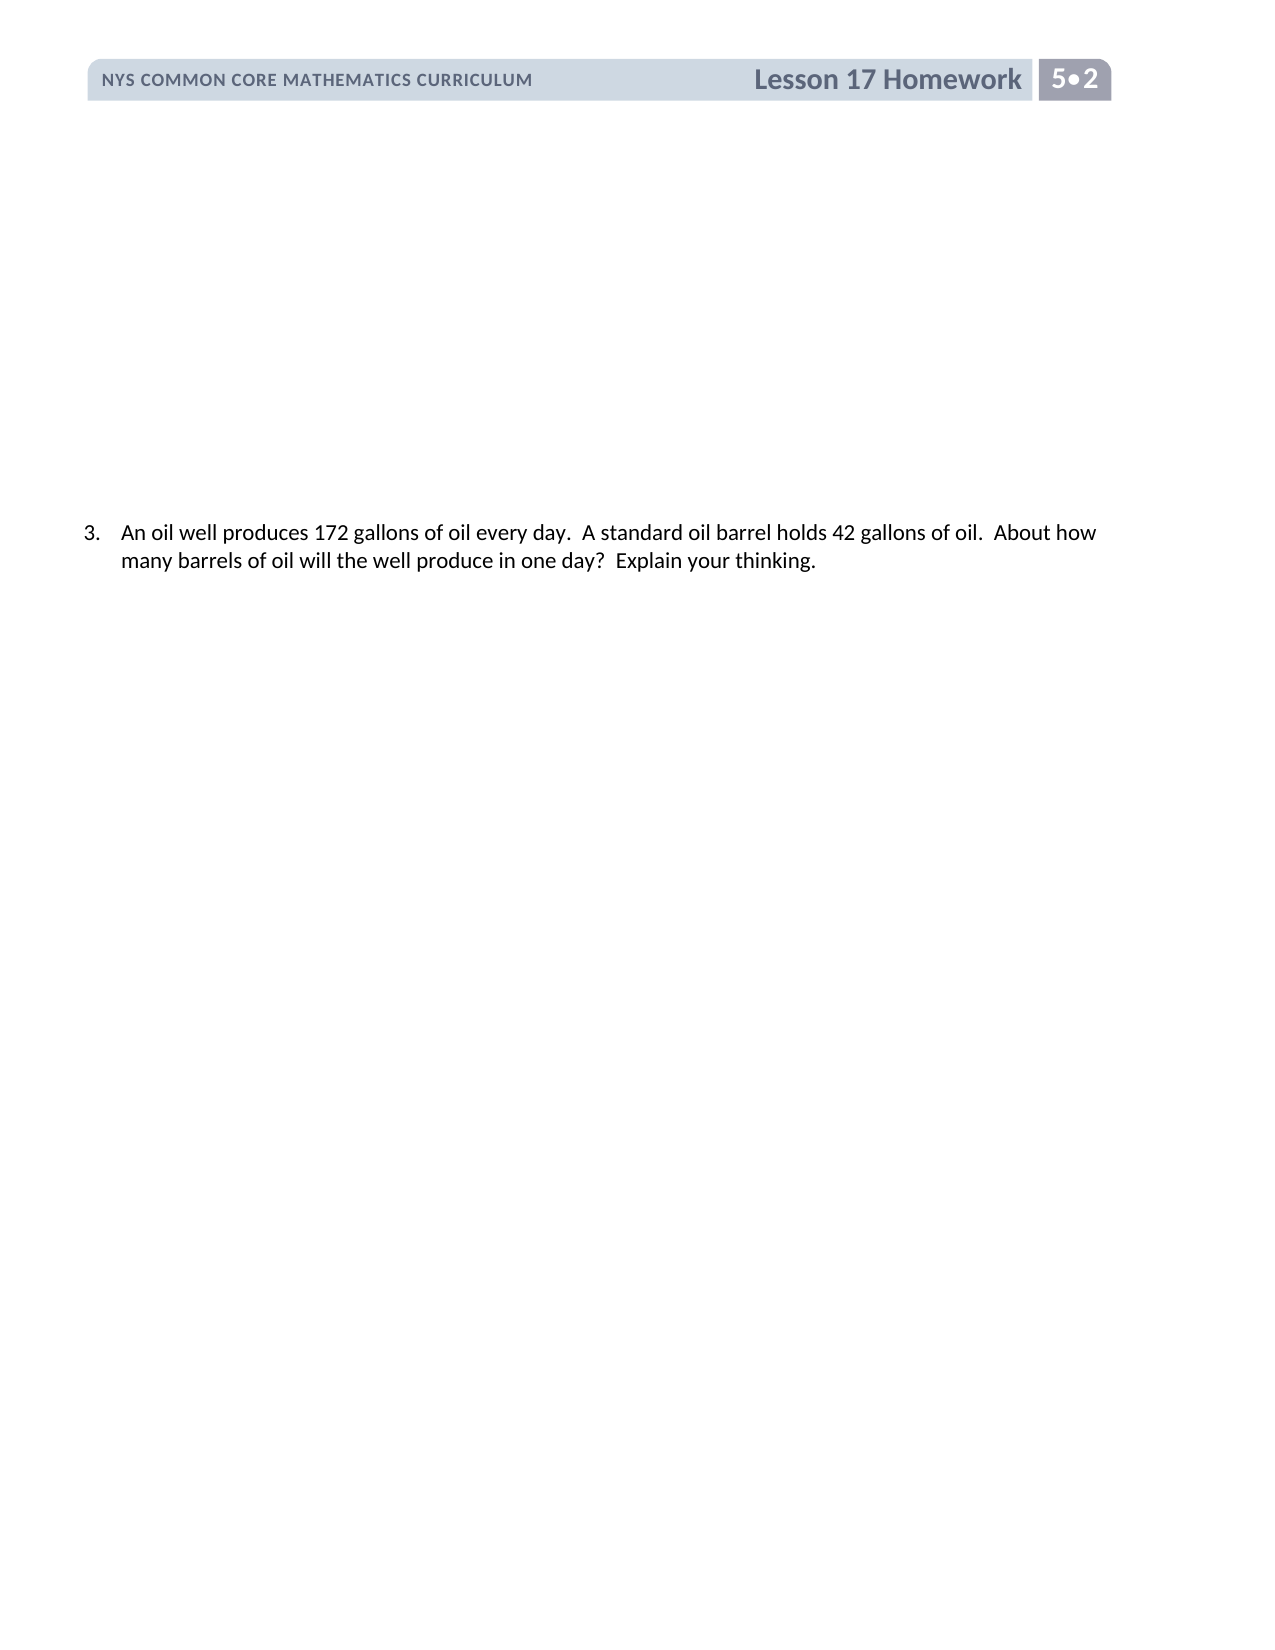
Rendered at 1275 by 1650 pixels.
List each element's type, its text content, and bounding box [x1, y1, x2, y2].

list An oil well produces 172 gallons of oil every day. A standard oil barrel holds 42 gallons of oil. About how many barrels of oil will the well produce in one day? Explain your thinking. [83, 518, 1108, 574]
